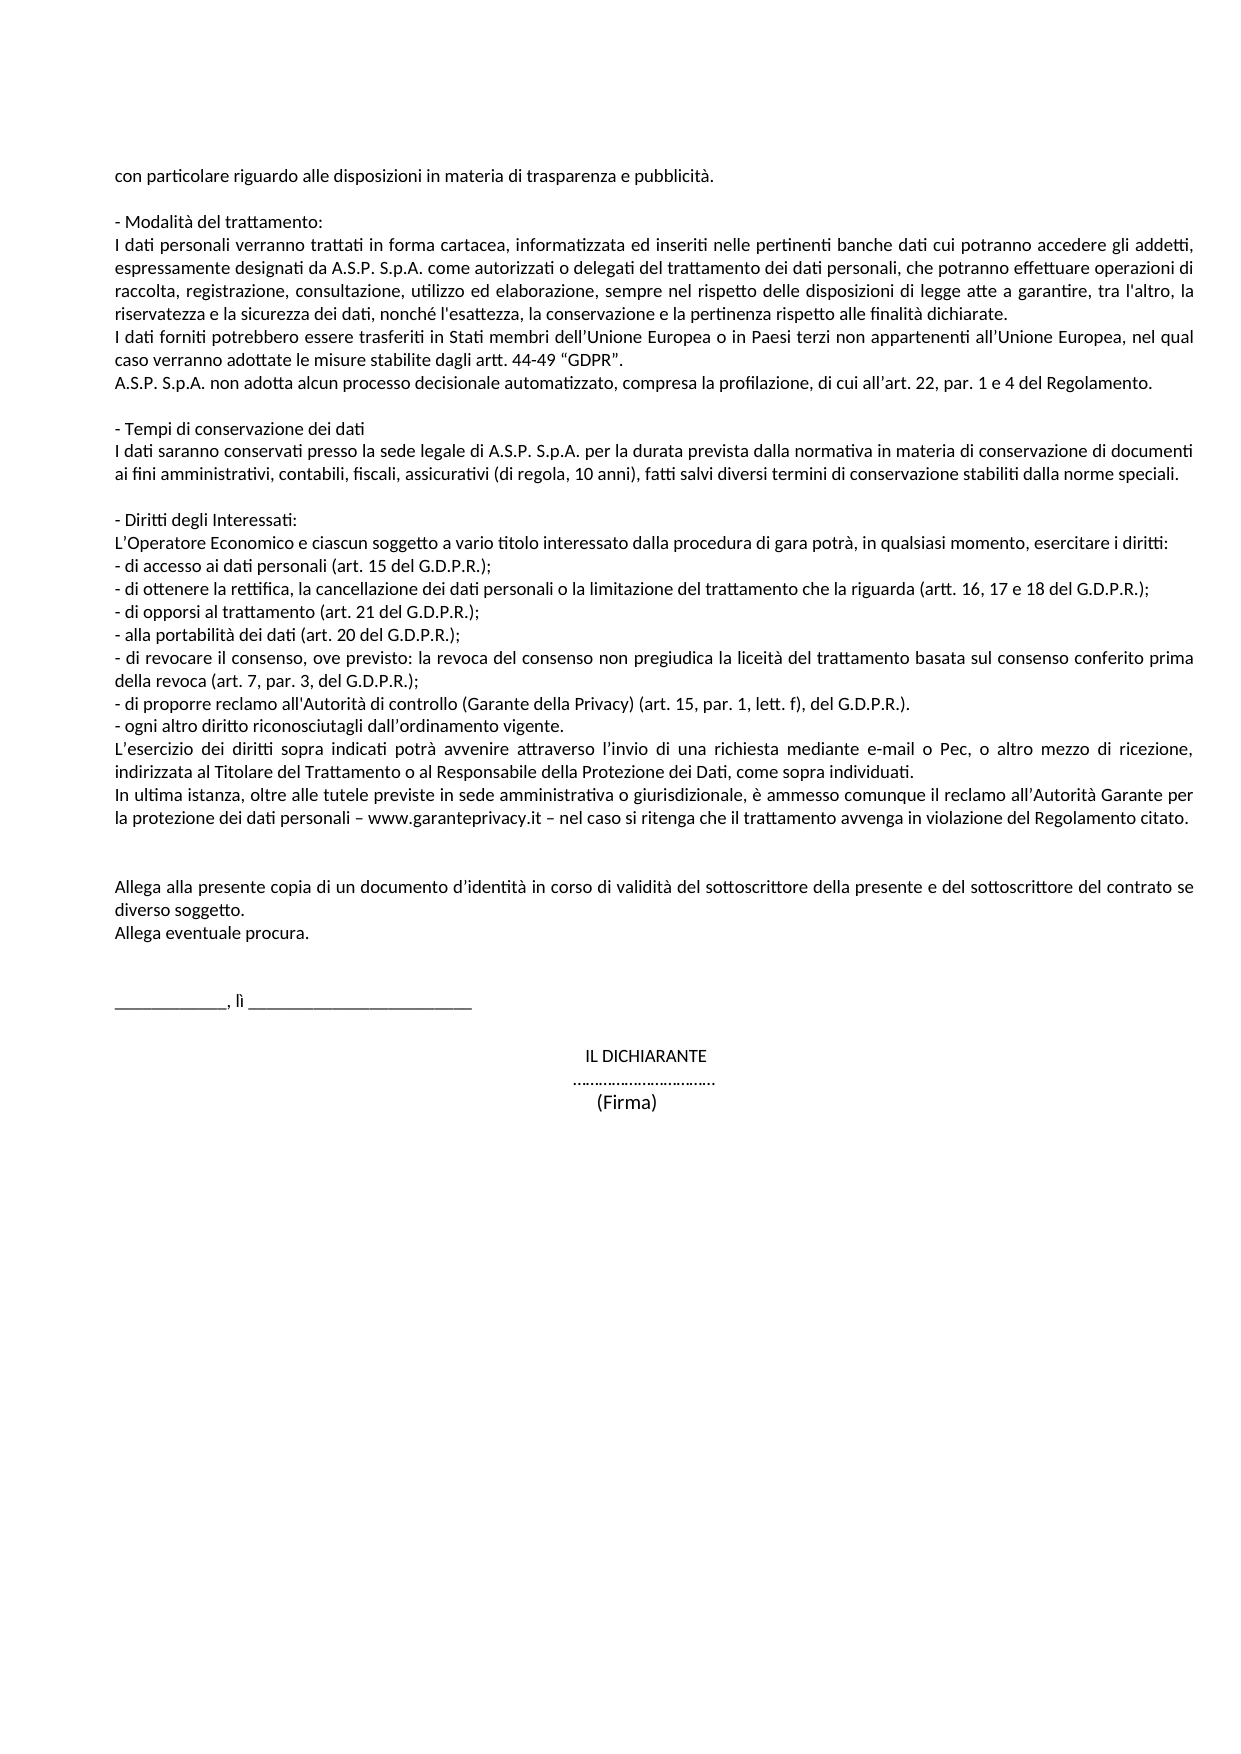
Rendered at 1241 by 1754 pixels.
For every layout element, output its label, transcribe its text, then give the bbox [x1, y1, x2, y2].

text - ogni altro diritto riconosciutagli dall’ordinamento vigente. [114, 714, 1196, 737]
text In ultima istanza, oltre alle tutele previste in sede amministrativa o giurisdizionale, è ammesso comunque il reclamo all’Autorità Garante per la protezione dei dati personali – www.garanteprivacy.it – nel caso si ritenga che il trattamento avvenga in violazione del Regolamento citato. [114, 783, 1196, 829]
text I dati saranno conservati presso la sede legale di A.S.P. S.p.A. per la durata prevista dalla normativa in materia di conservazione di documenti ai fini amministrativi, contabili, fiscali, assicurativi (di regola, 10 anni), fatti salvi diversi termini di conservazione stabiliti dalla norme speciali. [114, 439, 1196, 485]
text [114, 164, 1196, 187]
text …………………………… [114, 1067, 1196, 1089]
text L’esercizio dei diritti sopra indicati potrà avvenire attraverso l’invio di una richiesta mediante e-mail o Pec, o altro mezzo di ricezione, indirizzata al Titolare del Trattamento o al Responsabile della Protezione dei Dati, come sopra individuati. [114, 737, 1196, 783]
text - di revocare il consenso, ove previsto: la revoca del consenso non pregiudica la liceità del trattamento basata sul consenso conferito prima della revoca (art. 7, par. 3, del G.D.P.R.); [114, 646, 1196, 692]
text - di proporre reclamo all'Autorità di controllo (Garante della Privacy) (art. 15, par. 1, lett. f), del G.D.P.R.). [114, 692, 1196, 714]
text Allega alla presente copia di un documento d’identità in corso di validità del sottoscrittore della presente e del sottoscrittore del contrato se diverso soggetto. [114, 875, 1196, 921]
text - Modalità del trattamento: [114, 210, 1196, 233]
text A.S.P. S.p.A. non adotta alcun processo decisionale automatizzato, compresa la profilazione, di cui all’art. 22, par. 1 e 4 del Regolamento. [114, 371, 1196, 394]
text I dati forniti potrebbero essere trasferiti in Stati membri dell’Unione Europea o in Paesi terzi non appartenenti all’Unione Europea, nel qual caso verranno adottate le misure stabilite dagli artt. 44-49 “GDPR”. [114, 325, 1196, 371]
text - Diritti degli Interessati: [114, 508, 1196, 531]
text - Tempi di conservazione dei dati [114, 417, 1196, 439]
text IL DICHIARANTE [114, 1044, 1196, 1067]
text - di ottenere la rettifica, la cancellazione dei dati personali o la limitazione del trattamento che la riguarda (artt. 16, 17 e 18 del G.D.P.R.); [114, 577, 1196, 600]
text (Firma) [114, 1089, 1196, 1115]
text Allega eventuale procura. [114, 921, 1196, 944]
text L’Operatore Economico e ciascun soggetto a vario titolo interessato dalla procedura di gara potrà, in qualsiasi momento, esercitare i diritti: [114, 531, 1196, 554]
text - di accesso ai dati personali (art. 15 del G.D.P.R.); [114, 554, 1196, 577]
text - alla portabilità dei dati (art. 20 del G.D.P.R.); [114, 623, 1196, 646]
text ____________, lì ________________________ [114, 989, 1196, 1012]
text - di opporsi al trattamento (art. 21 del G.D.P.R.); [114, 600, 1196, 623]
text I dati personali verranno trattati in forma cartacea, informatizzata ed inseriti nelle pertinenti banche dati cui potranno accedere gli addetti, espressamente designati da A.S.P. S.p.A. come autorizzati o delegati del trattamento dei dati personali, che potranno effettuare operazioni di raccolta, registrazione, consultazione, utilizzo ed elaborazione, sempre nel rispetto delle disposizioni di legge atte a garantire, tra l'altro, la riservatezza e la sicurezza dei dati, nonché l'esattezza, la conservazione e la pertinenza rispetto alle finalità dichiarate. [114, 233, 1196, 325]
